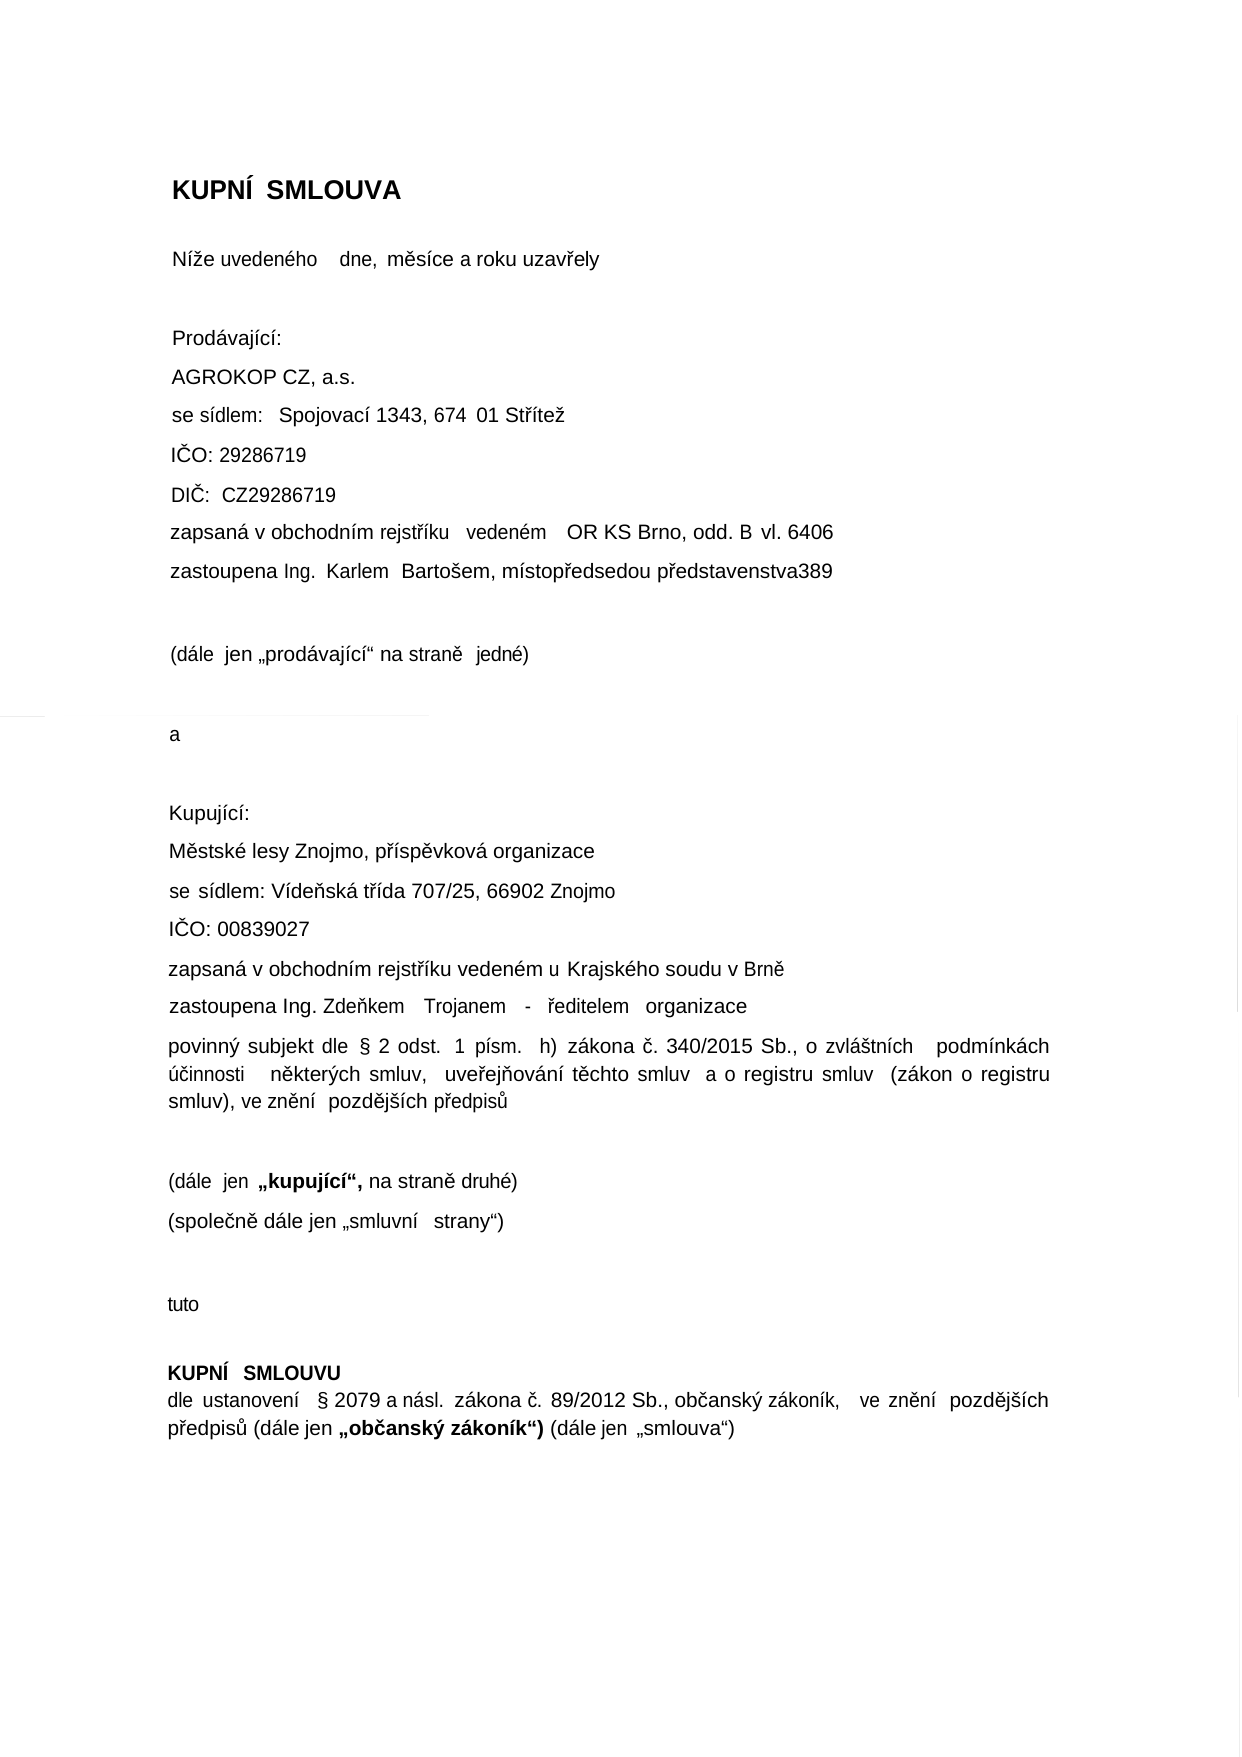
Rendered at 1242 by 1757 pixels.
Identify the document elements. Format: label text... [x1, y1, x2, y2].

text zapsaná v obchodním rejstříku vedeném OR KS Brno, odd. B vl. 6406 zastoupena Ing. Karlem Bartošem, místopředsedou představenstva389 [170, 507, 874, 586]
text zapsaná v obchodním rejstříku vedeném u Krajského soudu v Brně [168, 957, 1189, 981]
text (dále jen „prodávající“ na straně jedné) [170, 643, 1189, 666]
text a [169, 723, 1189, 746]
text (dále jen „kupující“, na straně druhé) (společně dále jen „smluvní strany“) [168, 1156, 535, 1236]
text Prodávající: [172, 326, 1189, 349]
text AGROKOP CZ, a.s. [171, 366, 1189, 389]
text IČO: 29286719 [170, 444, 1189, 467]
text tuto [167, 1293, 1189, 1316]
text DIČ: CZ29286719 [171, 484, 1189, 507]
text Kupující: [169, 802, 1189, 825]
text povinný subjekt dle § 2 odst. 1 písm. h) zákona č. 340/2015 Sb., o zvláštních podmínkách účinnosti některých smluv, uveřejňování těchto smluv a o registru smluv (zákon o registru smluv), ve znění pozdějších předpisů [168, 1031, 1050, 1114]
text KUPNÍ SMLOUVU [167, 1362, 1189, 1386]
text se sídlem: Vídeňská třída 707/25, 66902 Znojmo [169, 880, 1189, 903]
text Níže uvedeného dne, měsíce a roku uzavřely [172, 247, 1189, 271]
text se sídlem: Spojovací 1343, 674 01 Střítež [172, 404, 1189, 427]
text KUPNÍ SMLOUVA [172, 175, 1189, 206]
text IČO: 00839027 [168, 918, 1189, 941]
text Městské lesy Znojmo, příspěvková organizace [169, 840, 1189, 863]
text zastoupena Ing. Zdeňkem Trojanem - ředitelem organizace [169, 995, 1189, 1018]
text dle ustanovení § 2079 a násl. zákona č. 89/2012 Sb., občanský zákoník, ve znění pozdějších předpisů (dále jen „občanský zákoník“) (dále jen „smlouva“) [167, 1386, 1084, 1441]
picture [0, 715, 1241, 1757]
